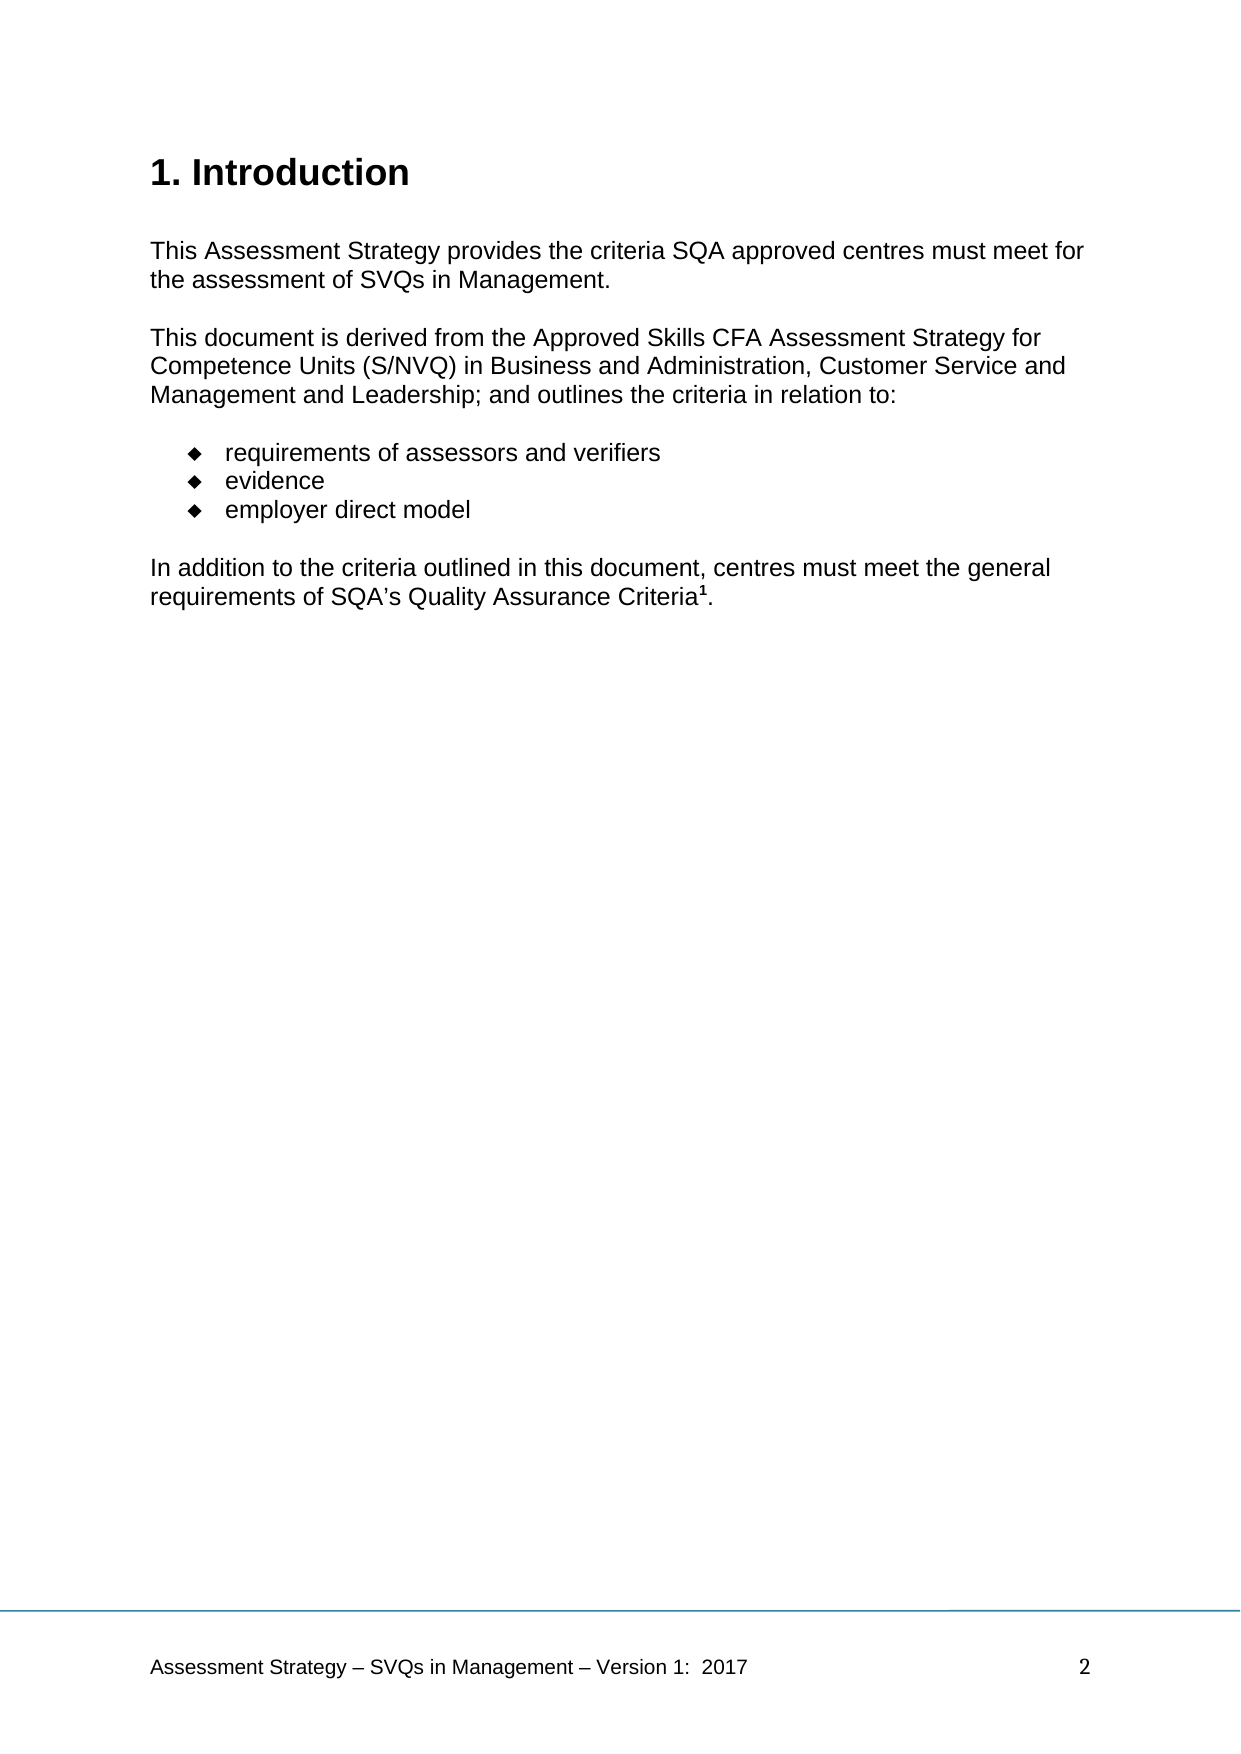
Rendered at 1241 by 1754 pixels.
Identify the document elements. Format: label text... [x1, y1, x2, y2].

list employer direct model [187, 495, 1090, 524]
text This document is derived from the Approved Skills CFA Assessment Strategy for Competence Units (S/NVQ) in Business and Administration, Customer Service and Management and Leadership; and outlines the criteria in relation to: [150, 322, 1090, 409]
text In addition to the criteria outlined in this document, centres must meet the general requirements of SQA’s Quality Assurance Criteria1. [150, 553, 1090, 610]
list requirements of assessors and verifiers [187, 437, 1090, 466]
text 1. Introduction [150, 150, 1090, 193]
list evidence [187, 466, 1090, 495]
text This Assessment Strategy provides the criteria SQA approved centres must meet for the assessment of SVQs in Management. [150, 236, 1090, 294]
